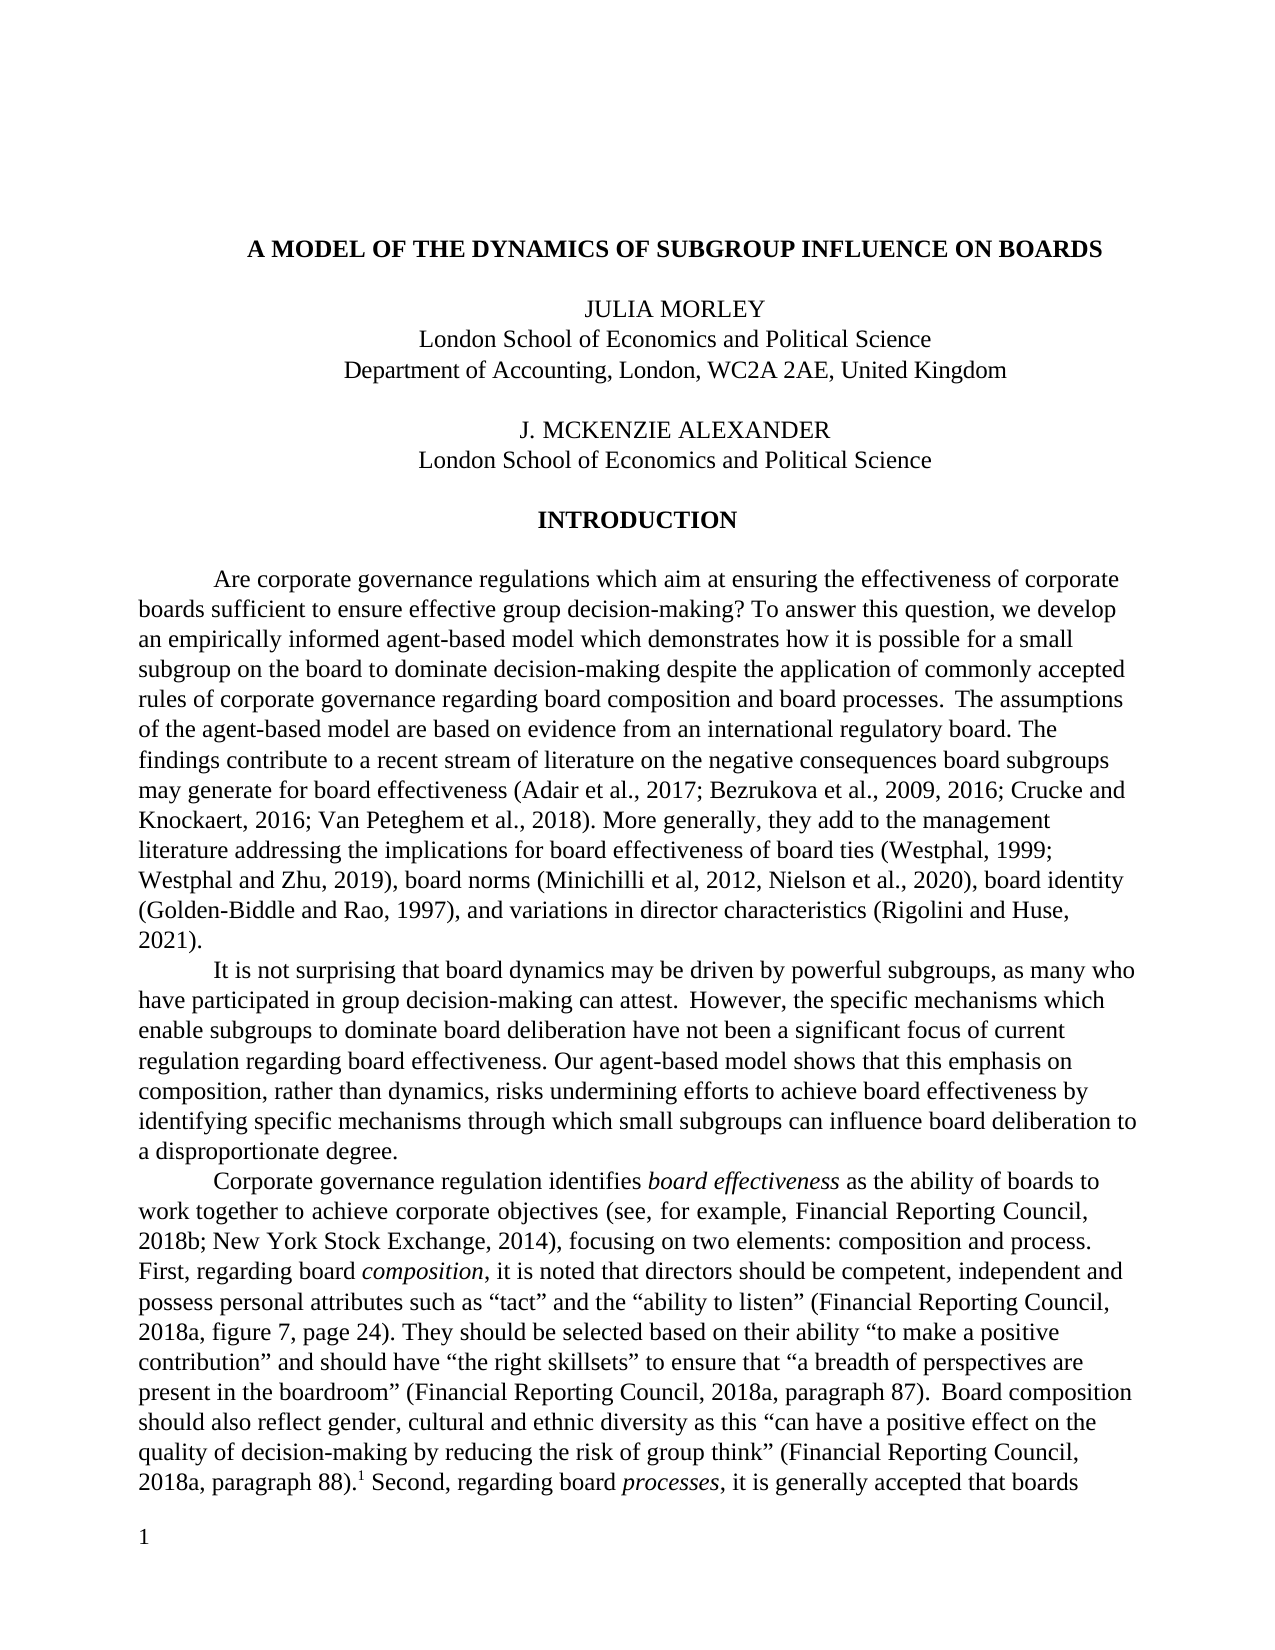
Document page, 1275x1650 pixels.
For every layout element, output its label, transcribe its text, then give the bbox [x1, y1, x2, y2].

subtitle INTRODUCTION [138, 505, 1137, 534]
text London School of Economics and Political Science [138, 445, 1137, 474]
text London School of Economics and Political Science [138, 324, 1137, 353]
text Department of Accounting, London, WC2A 2AE, United Kingdom [138, 355, 1137, 383]
text J. MCKENZIE ALEXANDER [138, 415, 1137, 444]
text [138, 1166, 1137, 1496]
text Are corporate governance regulations which aim at ensuring the effectiveness of corporate boards sufficient to ensure effective group decision-making? To answer this question, we develop an empirically informed agent-based model which demonstrates how it is possible for a small subgroup on the board to dominate decision-making despite the application of commonly accepted rules of corporate governance regarding board composition and board processes. The assumptions of the agent-based model are based on evidence from an international regulatory board. The findings contribute to a recent stream of literature on the negative consequences board subgroups may generate for board effectiveness (Adair et al., 2017; Bezrukova et al., 2009, 2016; Crucke and Knockaert, 2016; Van Peteghem et al., 2018). More generally, they add to the management literature addressing the implications for board effectiveness of board ties (Westphal, 1999; Westphal and Zhu, 2019), board norms (Minichilli et al, 2012, Nielson et al., 2020), board identity (Golden-Biddle and Rao, 1997), and variations in director characteristics (Rigolini and Huse, 2021). [138, 564, 1137, 954]
text A MODEL OF THE DYNAMICS OF SUBGROUP INFLUENCE ON BOARDS [138, 234, 1137, 263]
text It is not surprising that board dynamics may be driven by powerful subgroups, as many who have participated in group decision-making can attest. However, the specific mechanisms which enable subgroups to dominate board deliberation have not been a significant focus of current regulation regarding board effectiveness. Our agent-based model shows that this emphasis on composition, rather than dynamics, risks undermining efforts to achieve board effectiveness by identifying specific mechanisms through which small subgroups can influence board deliberation to a disproportionate degree. [138, 955, 1137, 1165]
text JULIA MORLEY [138, 294, 1137, 323]
